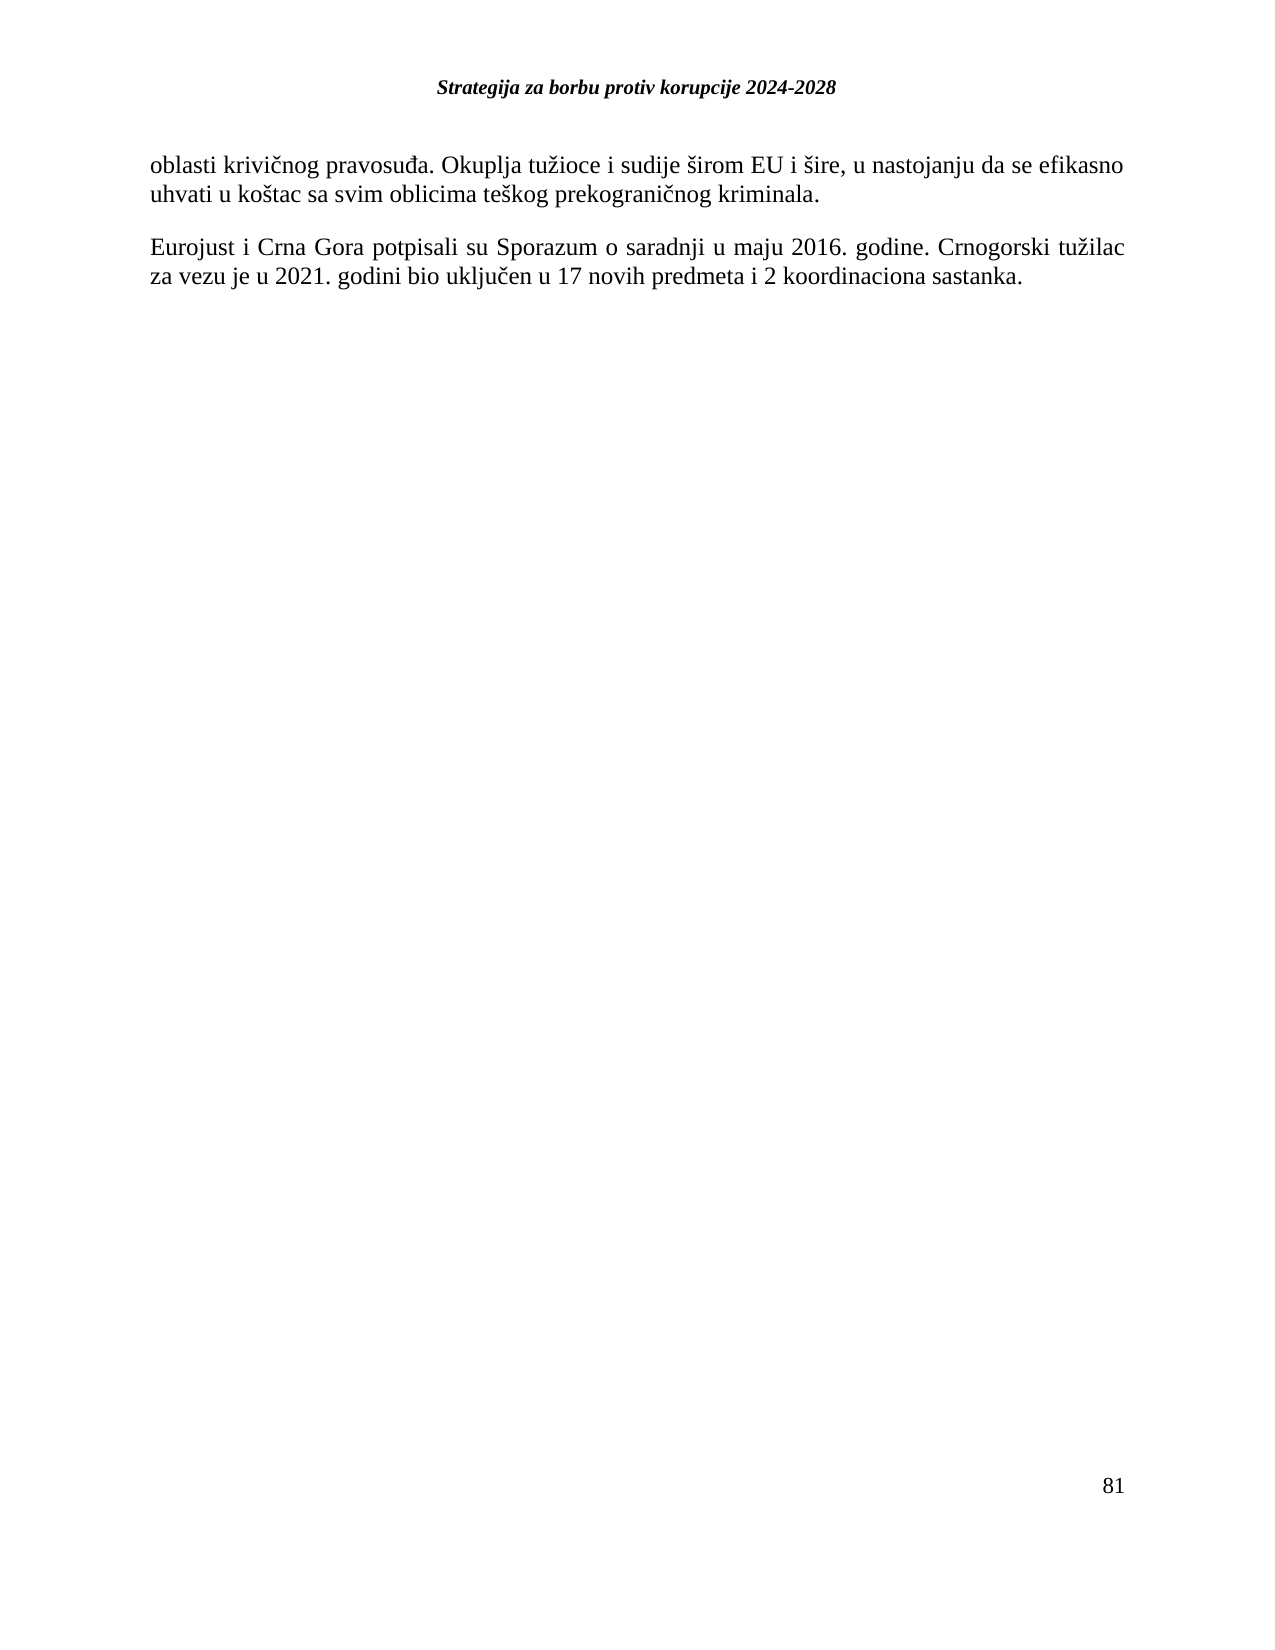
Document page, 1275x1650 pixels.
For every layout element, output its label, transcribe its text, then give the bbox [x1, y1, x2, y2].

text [150, 150, 1125, 207]
text Eurojust i Crna Gora potpisali su Sporazum o saradnji u maju 2016. godine. Crnogorski tužilac za vezu je u 2021. godini bio uključen u 17 novih predmeta i 2 koordinaciona sastanka. [150, 232, 1125, 290]
